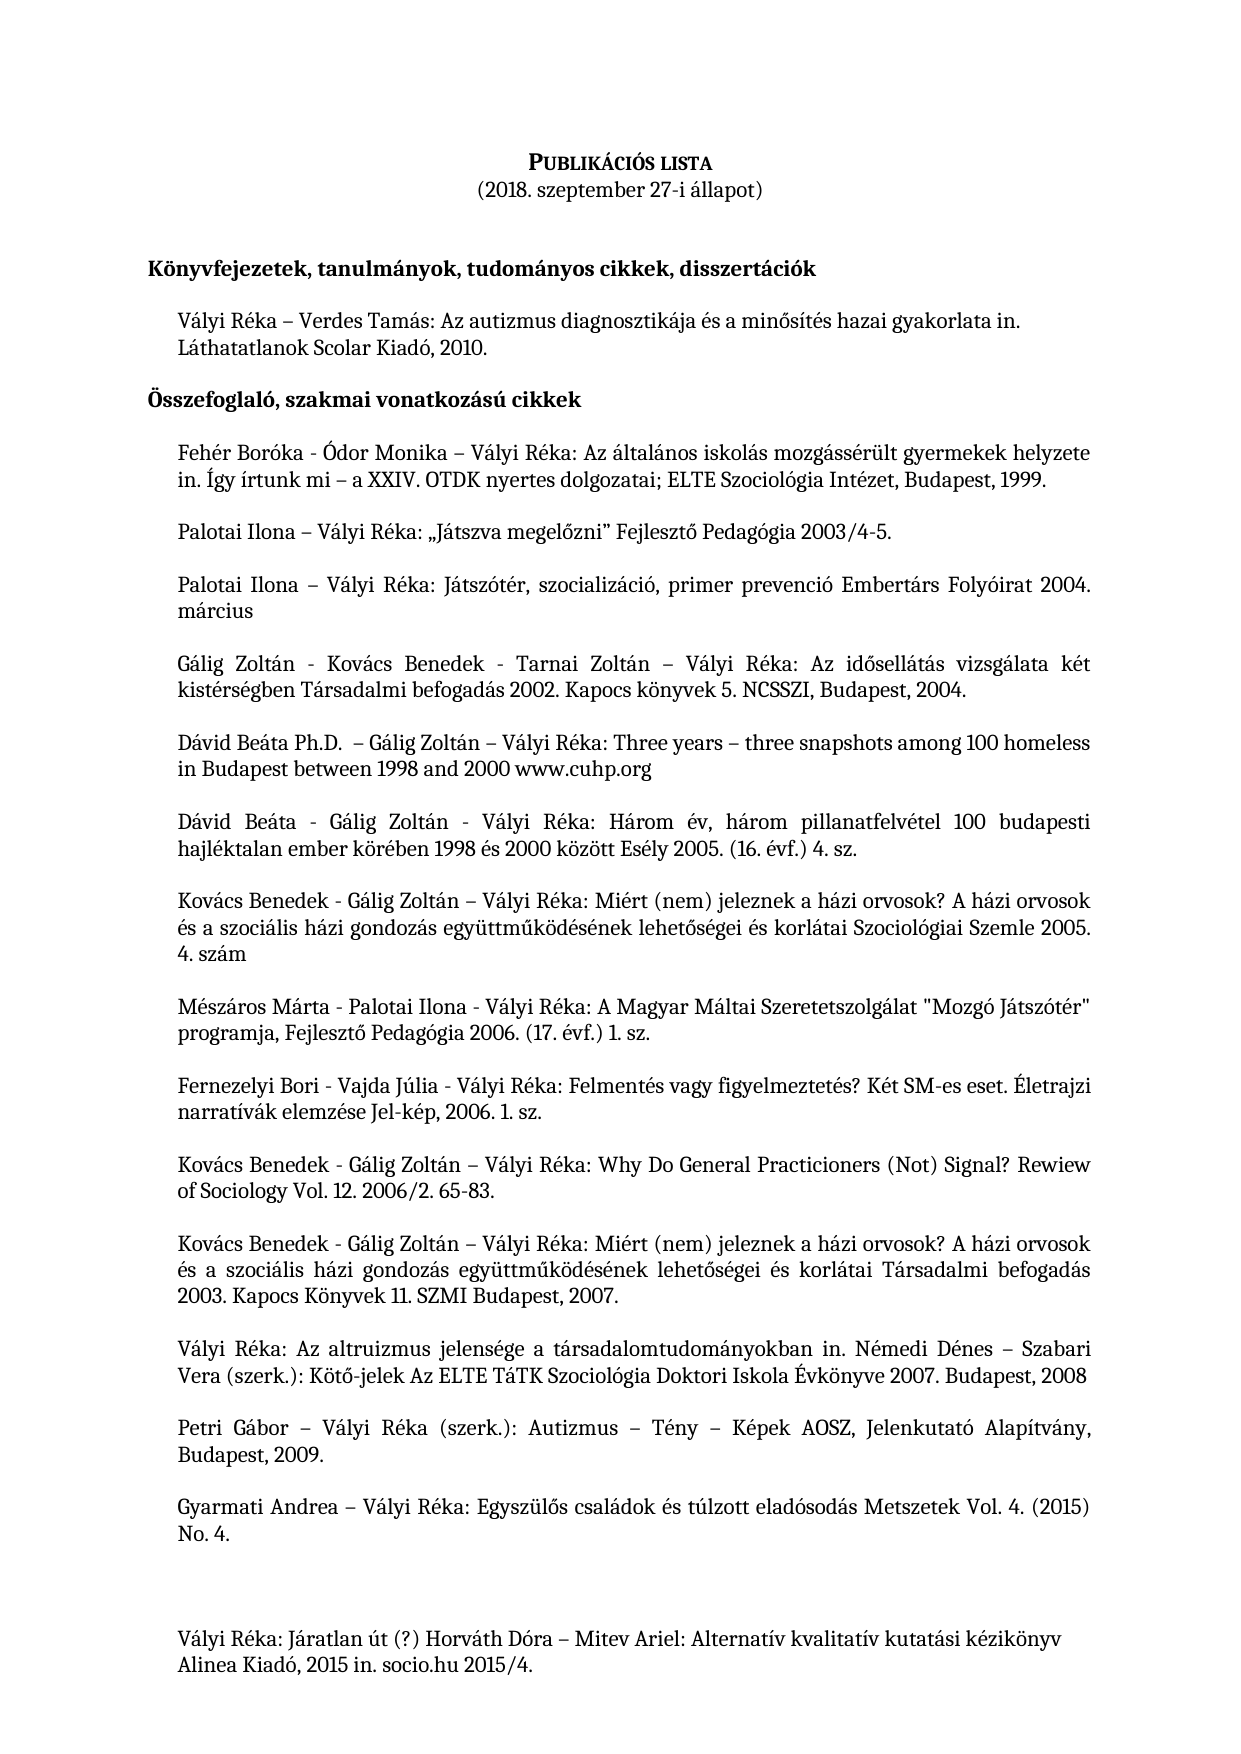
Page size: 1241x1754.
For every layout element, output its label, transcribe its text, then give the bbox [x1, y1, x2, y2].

text Dávid Beáta Ph.D. – Gálig Zoltán – Vályi Réka: Three years – three snapshots among 100 homeless in Budapest between 1998 and 2000 www.cuhp.org [177, 730, 1092, 783]
text (2018. szeptember 27-i állapot) [148, 176, 1092, 203]
text Alinea Kiadó, 2015 in. socio.hu 2015/4. [177, 1652, 1092, 1679]
text Publikációs lista [148, 148, 1092, 176]
text Kovács Benedek - Gálig Zoltán – Vályi Réka: Miért (nem) jeleznek a házi orvosok? A házi orvosok és a szociális házi gondozás együttműködésének lehetőségei és korlátai Szociológiai Szemle 2005. 4. szám [177, 888, 1092, 967]
text Mészáros Márta - Palotai Ilona - Vályi Réka: A Magyar Máltai Szeretetszolgálat "Mozgó Játszótér" programja, Fejlesztő Pedagógia 2006. (17. évf.) 1. sz. [177, 993, 1092, 1046]
text Vályi Réka: Járatlan út (?) Horváth Dóra – Mitev Ariel: Alternatív kvalitatív kutatási kézikönyv [177, 1626, 1092, 1652]
text Dávid Beáta - Gálig Zoltán - Vályi Réka: Három év, három pillanatfelvétel 100 budapesti hajléktalan ember körében 1998 és 2000 között Esély 2005. (16. évf.) 4. sz. [177, 809, 1092, 862]
text Fernezelyi Bori - Vajda Júlia - Vályi Réka: Felmentés vagy figyelmeztetés? Két SM-es eset. Életrajzi narratívák elemzése Jel-kép, 2006. 1. sz. [177, 1072, 1092, 1125]
text Gyarmati Andrea – Vályi Réka: Egyszülős családok és túlzott eladósodás Metszetek Vol. 4. (2015) No. 4. [177, 1494, 1092, 1547]
text Összefoglaló, szakmai vonatkozású cikkek [148, 387, 1092, 414]
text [177, 1415, 1092, 1468]
text Palotai Ilona – Vályi Réka: Játszótér, szocializáció, primer prevenció Embertárs Folyóirat 2004. március [177, 572, 1092, 624]
text Kovács Benedek - Gálig Zoltán – Vályi Réka: Why Do General Practicioners (Not) Signal? Rewiew of Sociology Vol. 12. 2006/2. 65-83. [177, 1152, 1092, 1204]
text Palotai Ilona – Vályi Réka: „Játszva megelőzni” Fejlesztő Pedagógia 2003/4-5. [177, 519, 1092, 545]
text Vályi Réka: Az altruizmus jelensége a társadalomtudományokban in. Némedi Dénes – Szabari Vera (szerk.): Kötő-jelek Az ELTE TáTK Szociológia Doktori Iskola Évkönyve 2007. Budapest, 2008 [177, 1336, 1092, 1389]
text Kovács Benedek - Gálig Zoltán – Vályi Réka: Miért (nem) jeleznek a házi orvosok? A házi orvosok és a szociális házi gondozás együttműködésének lehetőségei és korlátai Társadalmi befogadás 2003. Kapocs Könyvek 11. SZMI Budapest, 2007. [177, 1231, 1092, 1310]
text Könyvfejezetek, tanulmányok, tudományos cikkek, disszertációk [148, 256, 1092, 282]
text Gálig Zoltán - Kovács Benedek - Tarnai Zoltán – Vályi Réka: Az idősellátás vizsgálata két kistérségben Társadalmi befogadás 2002. Kapocs könyvek 5. NCSSZI, Budapest, 2004. [177, 651, 1092, 703]
text Vályi Réka – Verdes Tamás: Az autizmus diagnosztikája és a minősítés hazai gyakorlata in. Láthatatlanok Scolar Kiadó, 2010. [177, 308, 1092, 361]
text Fehér Boróka - Ódor Monika – Vályi Réka: Az általános iskolás mozgássérült gyermekek helyzete in. Így írtunk mi – a XXIV. OTDK nyertes dolgozatai; ELTE Szociológia Intézet, Budapest, 1999. [177, 440, 1092, 493]
